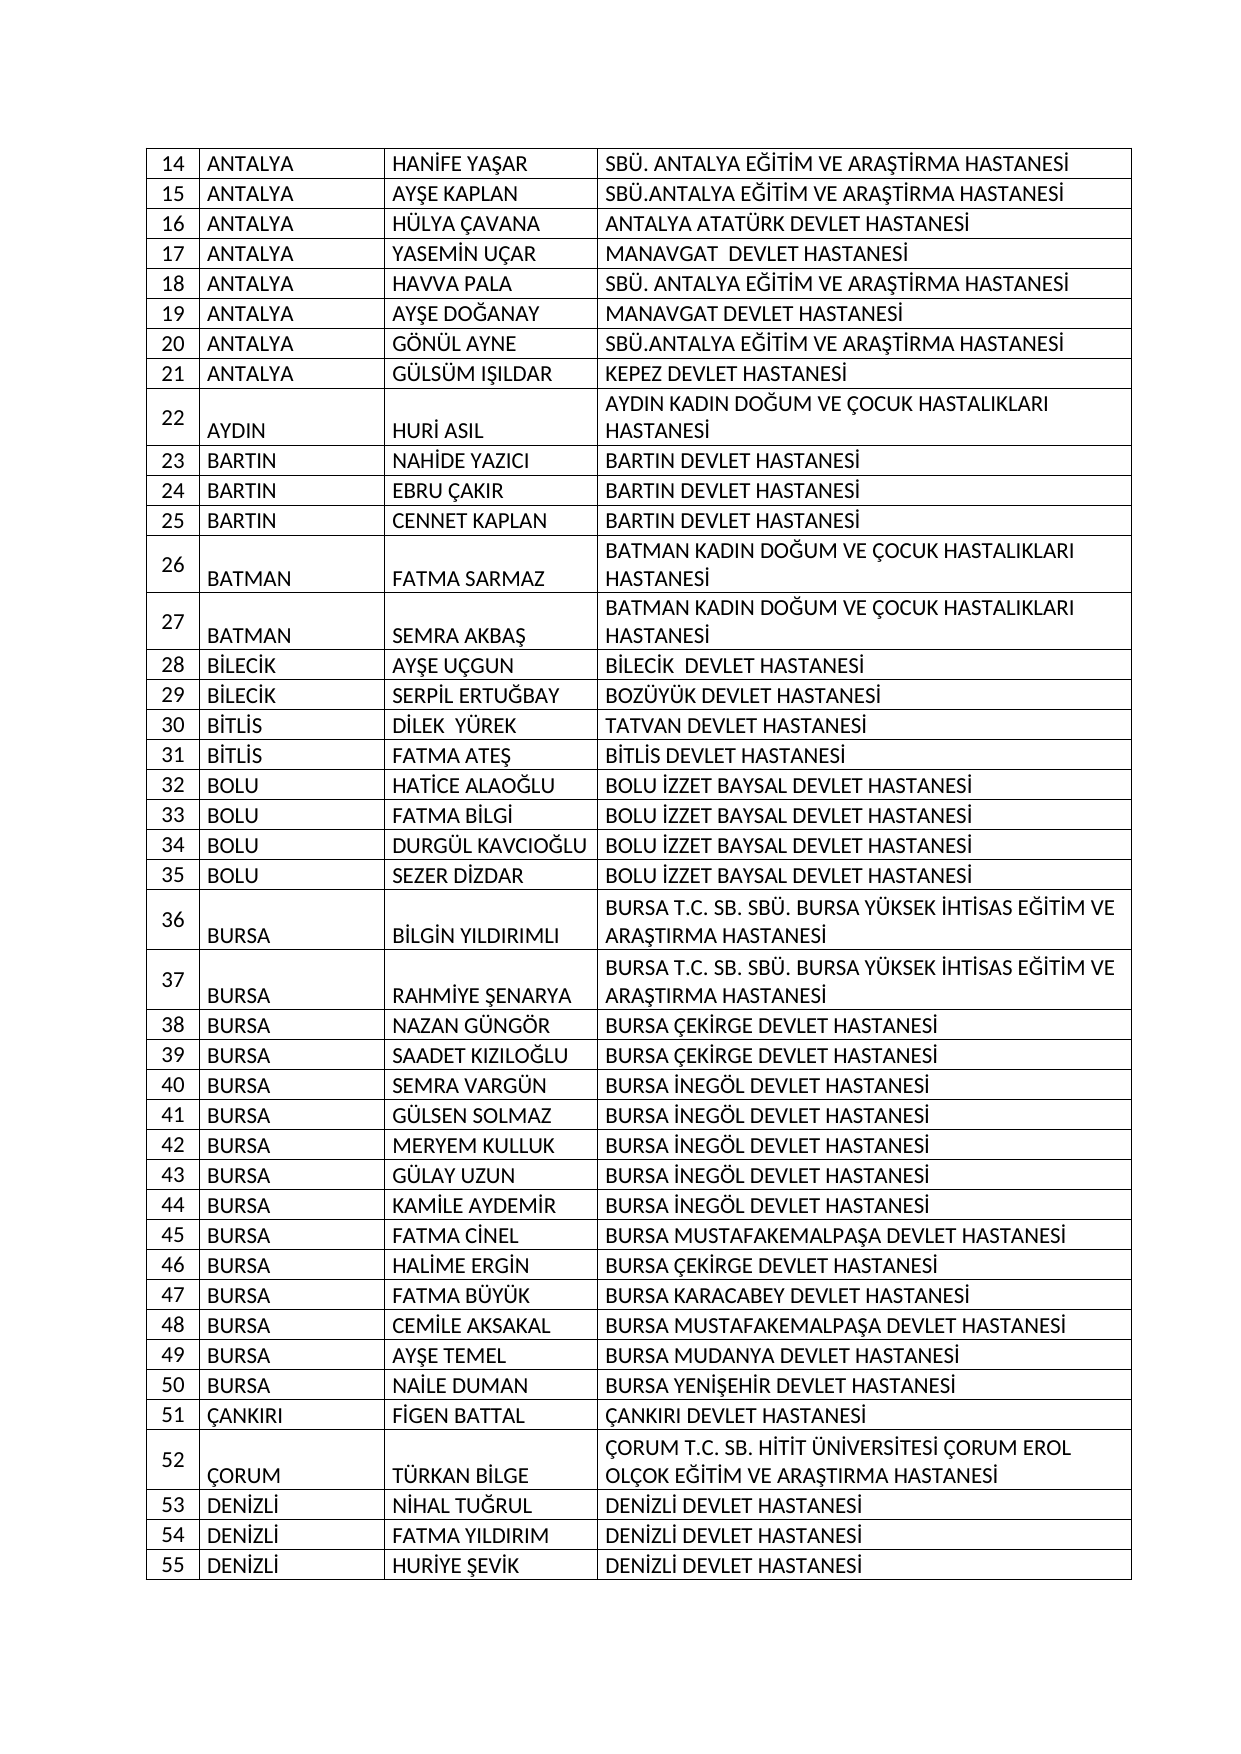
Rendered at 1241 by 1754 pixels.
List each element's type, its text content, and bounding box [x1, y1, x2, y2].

table_cell SBÜ. ANTALYA EĞİTİM VE ARAŞTİRMA HASTANESİ [598, 149, 1131, 178]
table_cell TÜRKAN BİLGE [385, 1430, 597, 1489]
table_cell HALİME ERGİN [385, 1250, 597, 1279]
table_cell ANTALYA [200, 209, 384, 238]
table_cell NAHİDE YAZICI [385, 446, 597, 475]
table_cell BİTLİS [200, 710, 384, 739]
table_cell 48 [147, 1310, 199, 1339]
table_cell BOLU [200, 860, 384, 889]
table_cell 19 [147, 299, 199, 328]
table_cell BARTIN [200, 476, 384, 505]
table_cell BURSA [200, 1370, 384, 1399]
table_cell SAADET KIZILOĞLU [385, 1040, 597, 1069]
table_cell BURSA T.C. SB. SBÜ. BURSA YÜKSEK İHTİSAS EĞİTİM VE ARAŞTIRMA HASTANESİ [598, 890, 1131, 949]
table_cell 16 [147, 209, 199, 238]
table_cell 31 [147, 740, 199, 769]
table_cell 30 [147, 710, 199, 739]
table_cell ÇORUM T.C. SB. HİTİT ÜNİVERSİTESİ ÇORUM EROL OLÇOK EĞİTİM VE ARAŞTIRMA HASTANESİ [598, 1430, 1131, 1489]
table_cell BARTIN DEVLET HASTANESİ [598, 446, 1131, 475]
table_cell BURSA [200, 1040, 384, 1069]
table_cell TATVAN DEVLET HASTANESİ [598, 710, 1131, 739]
table_cell BOLU [200, 800, 384, 829]
table_cell BURSA MUSTAFAKEMALPAŞA DEVLET HASTANESİ [598, 1220, 1131, 1249]
table_cell NİHAL TUĞRUL [385, 1490, 597, 1519]
table_cell BURSA KARACABEY DEVLET HASTANESİ [598, 1280, 1131, 1309]
table_cell HURİYE ŞEVİK [385, 1550, 597, 1579]
table_cell 41 [147, 1100, 199, 1129]
table_cell BOLU [200, 770, 384, 799]
table_cell 23 [147, 446, 199, 475]
table_cell 18 [147, 269, 199, 298]
table_cell DENİZLİ [200, 1550, 384, 1579]
table_cell 35 [147, 860, 199, 889]
table_cell HAVVA PALA [385, 269, 597, 298]
table_cell ÇANKIRI [200, 1400, 384, 1429]
table_cell BURSA [200, 1100, 384, 1129]
table_cell BARTIN DEVLET HASTANESİ [598, 506, 1131, 535]
table_cell 50 [147, 1370, 199, 1399]
table_cell BURSA [200, 1160, 384, 1189]
table_cell RAHMİYE ŞENARYA [385, 950, 597, 1009]
table_cell BURSA [200, 1310, 384, 1339]
table_cell BURSA İNEGÖL DEVLET HASTANESİ [598, 1160, 1131, 1189]
table_cell NAİLE DUMAN [385, 1370, 597, 1399]
table_cell BİLECİK [200, 680, 384, 709]
table_cell 40 [147, 1070, 199, 1099]
table_cell BOLU [200, 830, 384, 859]
table_cell BATMAN [200, 593, 384, 649]
table_cell MERYEM KULLUK [385, 1130, 597, 1159]
table_cell KEPEZ DEVLET HASTANESİ [598, 359, 1131, 388]
table_cell DURGÜL KAVCIOĞLU [385, 830, 597, 859]
table_cell AYŞE DOĞANAY [385, 299, 597, 328]
table_cell 20 [147, 329, 199, 358]
table_cell 55 [147, 1550, 199, 1579]
table_cell CENNET KAPLAN [385, 506, 597, 535]
table_cell BURSA MUDANYA DEVLET HASTANESİ [598, 1340, 1131, 1369]
table_cell ANTALYA [200, 329, 384, 358]
table_cell BURSA İNEGÖL DEVLET HASTANESİ [598, 1070, 1131, 1099]
table_cell CEMİLE AKSAKAL [385, 1310, 597, 1339]
table_cell GÖNÜL AYNE [385, 329, 597, 358]
table_cell BURSA [200, 1190, 384, 1219]
table_cell BURSA ÇEKİRGE DEVLET HASTANESİ [598, 1250, 1131, 1279]
table_cell 34 [147, 830, 199, 859]
table_cell MANAVGAT DEVLET HASTANESİ [598, 239, 1131, 268]
table_cell EBRU ÇAKIR [385, 476, 597, 505]
table_cell 14 [147, 149, 199, 178]
table_cell AYŞE UÇGUN [385, 650, 597, 679]
table_cell BOLU İZZET BAYSAL DEVLET HASTANESİ [598, 830, 1131, 859]
table_cell ÇORUM [200, 1430, 384, 1489]
table_cell BİTLİS DEVLET HASTANESİ [598, 740, 1131, 769]
table_cell KAMİLE AYDEMİR [385, 1190, 597, 1219]
table_cell BURSA İNEGÖL DEVLET HASTANESİ [598, 1190, 1131, 1219]
table_cell BOLU İZZET BAYSAL DEVLET HASTANESİ [598, 800, 1131, 829]
table_cell 32 [147, 770, 199, 799]
table_cell BATMAN [200, 536, 384, 592]
table_cell 38 [147, 1010, 199, 1039]
table_cell DENİZLİ DEVLET HASTANESİ [598, 1550, 1131, 1579]
table_cell BATMAN KADIN DOĞUM VE ÇOCUK HASTALIKLARI HASTANESİ [598, 593, 1131, 649]
table_cell SEZER DİZDAR [385, 860, 597, 889]
table_cell MANAVGAT DEVLET HASTANESİ [598, 299, 1131, 328]
table_cell DENİZLİ DEVLET HASTANESİ [598, 1520, 1131, 1549]
table_cell BATMAN KADIN DOĞUM VE ÇOCUK HASTALIKLARI HASTANESİ [598, 536, 1131, 592]
table_cell AYŞE KAPLAN [385, 179, 597, 208]
table_cell 27 [147, 593, 199, 649]
table_cell 37 [147, 950, 199, 1009]
table_cell BURSA [200, 1340, 384, 1369]
table_cell BURSA [200, 1010, 384, 1039]
table_cell 28 [147, 650, 199, 679]
table_cell BURSA T.C. SB. SBÜ. BURSA YÜKSEK İHTİSAS EĞİTİM VE ARAŞTIRMA HASTANESİ [598, 950, 1131, 1009]
table_cell ANTALYA [200, 269, 384, 298]
table_cell AYDIN [200, 389, 384, 445]
table_cell BURSA İNEGÖL DEVLET HASTANESİ [598, 1100, 1131, 1129]
table_cell 21 [147, 359, 199, 388]
table_cell BURSA MUSTAFAKEMALPAŞA DEVLET HASTANESİ [598, 1310, 1131, 1339]
table_cell FATMA ATEŞ [385, 740, 597, 769]
table_cell 47 [147, 1280, 199, 1309]
table_cell SEMRA VARGÜN [385, 1070, 597, 1099]
table_cell 44 [147, 1190, 199, 1219]
table_cell ÇANKIRI DEVLET HASTANESİ [598, 1400, 1131, 1429]
table_cell NAZAN GÜNGÖR [385, 1010, 597, 1039]
table_cell 42 [147, 1130, 199, 1159]
table_cell 49 [147, 1340, 199, 1369]
table_cell BARTIN [200, 506, 384, 535]
table_cell 45 [147, 1220, 199, 1249]
table_cell SERPİL ERTUĞBAY [385, 680, 597, 709]
table_cell ANTALYA ATATÜRK DEVLET HASTANESİ [598, 209, 1131, 238]
table_cell 17 [147, 239, 199, 268]
table_cell FATMA BİLGİ [385, 800, 597, 829]
table_cell 26 [147, 536, 199, 592]
table_cell 22 [147, 389, 199, 445]
table_cell BURSA [200, 1220, 384, 1249]
table_cell BARTIN [200, 446, 384, 475]
table_cell AYDIN KADIN DOĞUM VE ÇOCUK HASTALIKLARI HASTANESİ [598, 389, 1131, 445]
table_cell HÜLYA ÇAVANA [385, 209, 597, 238]
table_cell BİLECİK DEVLET HASTANESİ [598, 650, 1131, 679]
table_cell BOLU İZZET BAYSAL DEVLET HASTANESİ [598, 860, 1131, 889]
table_cell HATİCE ALAOĞLU [385, 770, 597, 799]
table_cell BİLECİK [200, 650, 384, 679]
table_cell DENİZLİ [200, 1490, 384, 1519]
table_cell BARTIN DEVLET HASTANESİ [598, 476, 1131, 505]
table_cell BOLU İZZET BAYSAL DEVLET HASTANESİ [598, 770, 1131, 799]
table_cell BURSA ÇEKİRGE DEVLET HASTANESİ [598, 1010, 1131, 1039]
table_cell FİGEN BATTAL [385, 1400, 597, 1429]
table_cell 39 [147, 1040, 199, 1069]
table_cell 54 [147, 1520, 199, 1549]
table_cell 25 [147, 506, 199, 535]
table_cell 29 [147, 680, 199, 709]
table_cell BURSA [200, 890, 384, 949]
table_cell BURSA [200, 1070, 384, 1099]
table_cell BURSA [200, 1130, 384, 1159]
table_cell BURSA İNEGÖL DEVLET HASTANESİ [598, 1130, 1131, 1159]
table_cell FATMA CİNEL [385, 1220, 597, 1249]
table_cell FATMA YILDIRIM [385, 1520, 597, 1549]
table_cell SBÜ.ANTALYA EĞİTİM VE ARAŞTİRMA HASTANESİ [598, 329, 1131, 358]
table_cell BURSA [200, 950, 384, 1009]
table_cell 51 [147, 1400, 199, 1429]
table_cell ANTALYA [200, 179, 384, 208]
table_cell ANTALYA [200, 149, 384, 178]
table_cell 53 [147, 1490, 199, 1519]
table_cell 33 [147, 800, 199, 829]
table_cell GÜLAY UZUN [385, 1160, 597, 1189]
table_cell BURSA YENİŞEHİR DEVLET HASTANESİ [598, 1370, 1131, 1399]
table_cell ANTALYA [200, 359, 384, 388]
table_cell HANİFE YAŞAR [385, 149, 597, 178]
table_cell 36 [147, 890, 199, 949]
table_cell 46 [147, 1250, 199, 1279]
table_cell DİLEK YÜREK [385, 710, 597, 739]
table_cell FATMA SARMAZ [385, 536, 597, 592]
table_cell DENİZLİ [200, 1520, 384, 1549]
table_cell HURİ ASIL [385, 389, 597, 445]
table_cell FATMA BÜYÜK [385, 1280, 597, 1309]
table_cell AYŞE TEMEL [385, 1340, 597, 1369]
table_cell BİTLİS [200, 740, 384, 769]
table_cell SBÜ. ANTALYA EĞİTİM VE ARAŞTİRMA HASTANESİ [598, 269, 1131, 298]
table_cell BURSA [200, 1280, 384, 1309]
table_cell SBÜ.ANTALYA EĞİTİM VE ARAŞTİRMA HASTANESİ [598, 179, 1131, 208]
table_cell 52 [147, 1430, 199, 1489]
table_cell BOZÜYÜK DEVLET HASTANESİ [598, 680, 1131, 709]
table_cell YASEMİN UÇAR [385, 239, 597, 268]
table_cell ANTALYA [200, 239, 384, 268]
table_cell BURSA [200, 1250, 384, 1279]
table_cell GÜLSEN SOLMAZ [385, 1100, 597, 1129]
table_cell SEMRA AKBAŞ [385, 593, 597, 649]
table_cell DENİZLİ DEVLET HASTANESİ [598, 1490, 1131, 1519]
table_cell 24 [147, 476, 199, 505]
table_cell BİLGİN YILDIRIMLI [385, 890, 597, 949]
table_cell BURSA ÇEKİRGE DEVLET HASTANESİ [598, 1040, 1131, 1069]
table_cell ANTALYA [200, 299, 384, 328]
table_cell GÜLSÜM IŞILDAR [385, 359, 597, 388]
table_cell 43 [147, 1160, 199, 1189]
table_cell 15 [147, 179, 199, 208]
